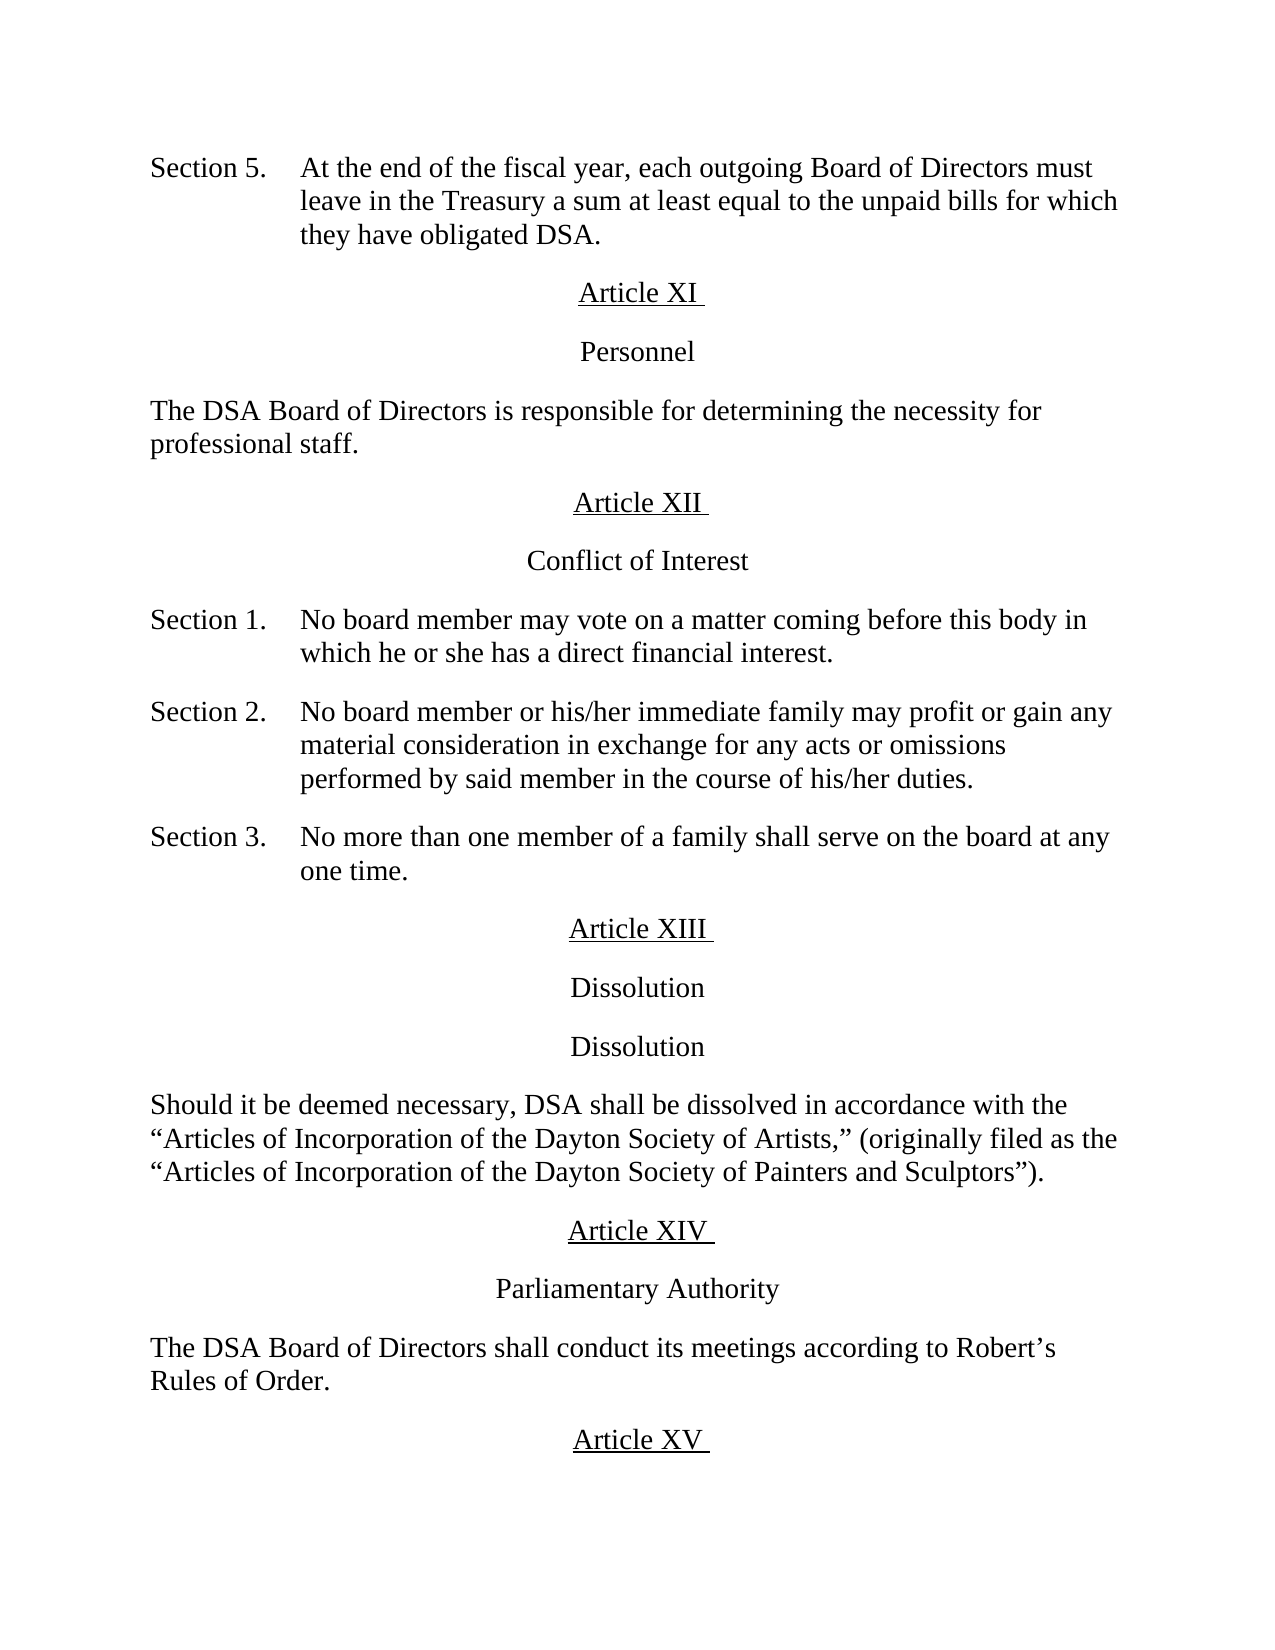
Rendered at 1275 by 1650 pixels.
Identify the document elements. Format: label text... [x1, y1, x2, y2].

text Section 5. At the end of the fiscal year, each outgoing Board of Directors must leave in the Treasury a sum at least equal to the unpaid bills for which they have obligated DSA. [150, 150, 1125, 251]
text Article XII [150, 485, 1125, 518]
text Article XV [150, 1422, 1125, 1456]
text Dissolution [150, 1029, 1125, 1062]
text Section 2. No board member or his/her immediate family may profit or gain any material consideration in exchange for any acts or omissions performed by said member in the course of his/her duties. [150, 694, 1125, 794]
text Section 3. No more than one member of a family shall serve on the board at any one time. [150, 819, 1125, 887]
text Dissolution [150, 970, 1125, 1004]
text Article XIII [150, 912, 1125, 945]
text The DSA Board of Directors is responsible for determining the necessity for professional staff. [150, 393, 1125, 460]
text Personnel [150, 334, 1125, 368]
text Section 1. No board member may vote on a matter coming before this body in which he or she has a direct financial interest. [150, 602, 1125, 669]
text Parliamentary Authority [150, 1271, 1125, 1305]
text Should it be deemed necessary, DSA shall be dissolved in accordance with the “Articles of Incorporation of the Dayton Society of Artists,” (originally filed as the “Articles of Incorporation of the Dayton Society of Painters and Sculptors”). [150, 1087, 1125, 1188]
text The DSA Board of Directors shall conduct its meetings according to Robert’s Rules of Order. [150, 1330, 1125, 1397]
text Conflict of Interest [150, 543, 1125, 577]
text Article XI [150, 276, 1125, 309]
text Article XIV [150, 1213, 1125, 1246]
